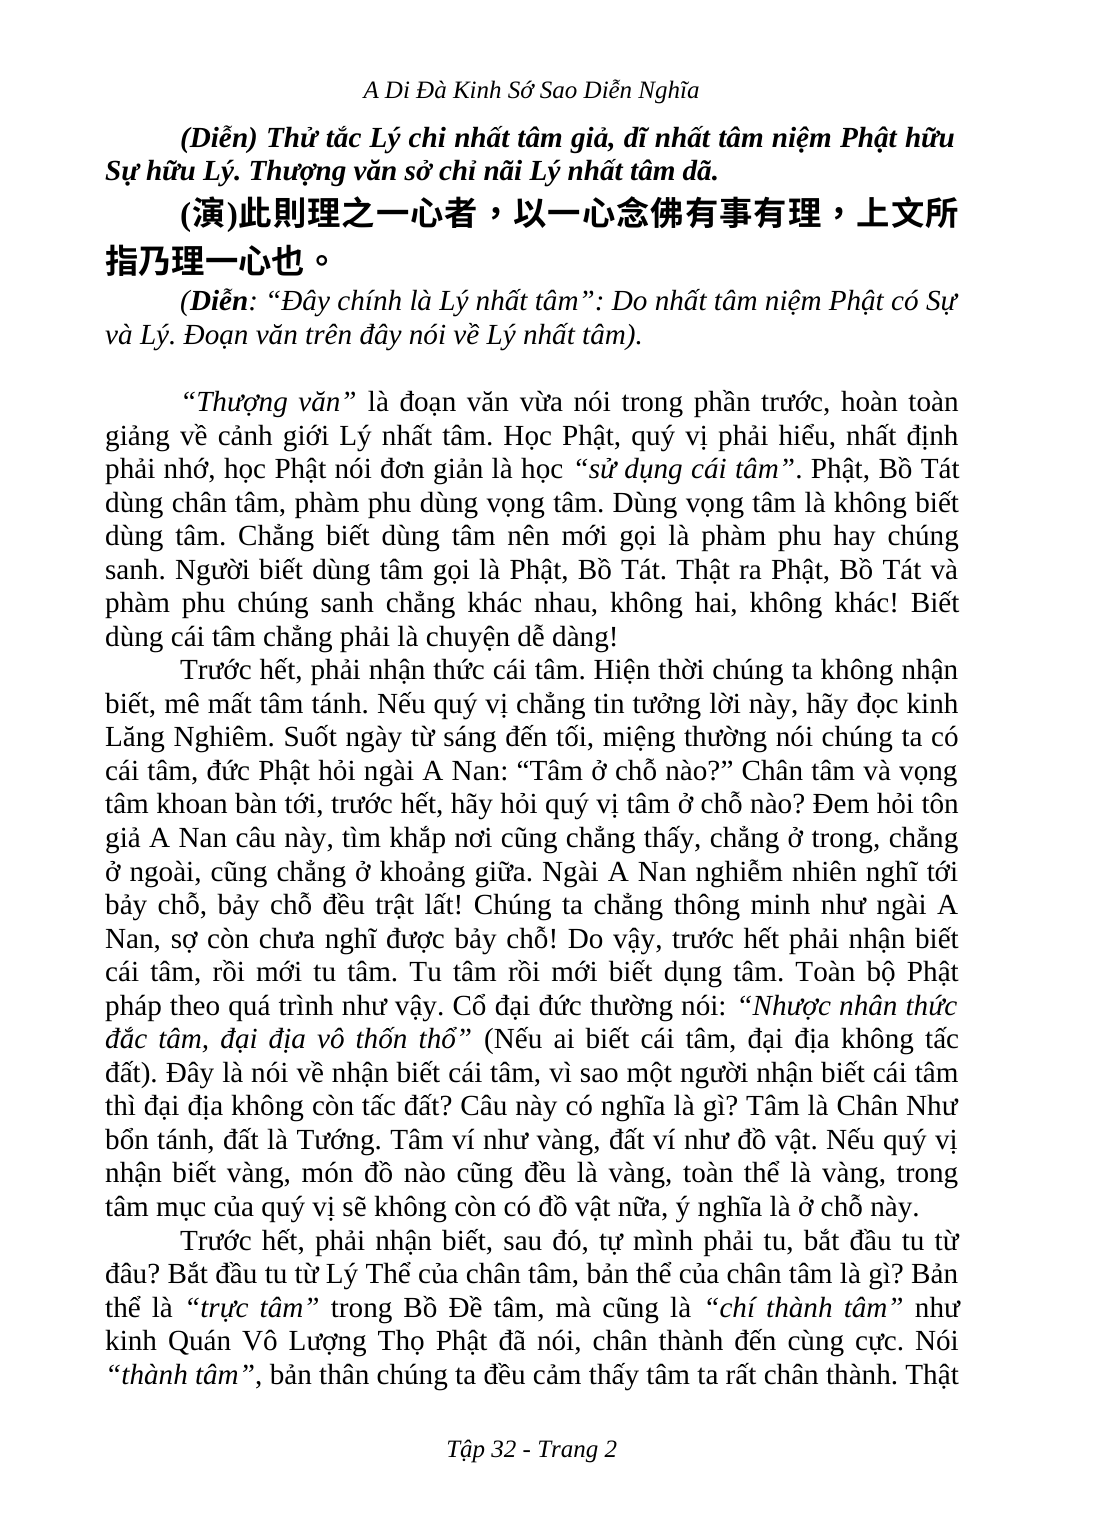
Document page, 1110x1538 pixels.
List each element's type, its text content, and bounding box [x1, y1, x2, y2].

text Trước hết, phải nhận thức cái tâm. Hiện thời chúng ta không nhận biết, mê mất tâm tánh. Nếu quý vị chẳng tin tưởng lời này, hãy đọc kinh Lăng Nghiêm. Suốt ngày từ sáng đến tối, miệng thường nói chúng ta có cái tâm, đức Phật hỏi ngài A Nan: “Tâm ở chỗ nào?” Chân tâm và vọng tâm khoan bàn tới, trước hết, hãy hỏi quý vị tâm ở chỗ nào? Đem hỏi tôn giả A Nan câu này, tìm khắp nơi cũng chẳng thấy, chẳng ở trong, chẳng ở ngoài, cũng chẳng ở khoảng giữa. Ngài A Nan nghiễm nhiên nghĩ tới bảy chỗ, bảy chỗ đều trật lất! Chúng ta chẳng thông minh như ngài A , sợ còn chưa nghĩ được bảy chỗ! Do vậy, trước hết phải nhận biết cái tâm, rồi mới tu tâm. Tu tâm rồi mới biết dụng tâm. Toàn bộ Phật pháp theo quá trình như vậy. Cổ đại đức thường nói: “Nhược nhân thức đắc tâm, đại địa vô thốn thổ” (Nếu ai biết cái tâm, đại địa không tấc đất). Đây là nói về nhận biết cái tâm, vì sao một người nhận biết cái tâm thì đại địa không còn tấc đất? Câu này có nghĩa là gì? Tâm là Chân Như bổn tánh, đất là Tướng. Tâm ví như vàng, đất ví như đồ vật. Nếu quý vị nhận biết vàng, món đồ nào cũng đều là vàng, toàn thể là vàng, trong tâm mục của quý vị sẽ không còn có đồ vật nữa, ý nghĩa là ở chỗ này. [105, 652, 960, 1223]
text (Diễn) Thử tắc Lý chi nhất tâm giả, dĩ nhất tâm niệm Phật hữu Sự hữu Lý. Thượng văn sở chỉ nãi Lý nhất tâm dã. [105, 120, 960, 187]
text (Diễn: “Đây chính là Lý nhất tâm”: Do nhất tâm niệm Phật có Sự và Lý. Đoạn văn trên đây nói về Lý nhất tâm). [105, 283, 960, 351]
text “Thượng văn” là đoạn văn vừa nói trong phần trước, hoàn toàn giảng về cảnh giới Lý nhất tâm. Học Phật, quý vị phải hiểu, nhất định phải nhớ, học Phật nói đơn giản là học “sử dụng cái tâm”. Phật, Bồ Tát dùng chân tâm, phàm phu dùng vọng tâm. Dùng vọng tâm là không biết dùng tâm. Chẳng biết dùng tâm nên mới gọi là phàm phu hay chúng sanh. Người biết dùng tâm gọi là Phật, Bồ Tát. Thật ra Phật, Bồ Tát và phàm phu chúng sanh chẳng khác nhau, không hai, không khác! Biết dùng cái tâm chẳng phải là chuyện dễ dàng! [105, 384, 960, 652]
text (演)此則理之一心者，以一心念佛有事有理，上文所指乃理一心也。 [105, 187, 960, 283]
